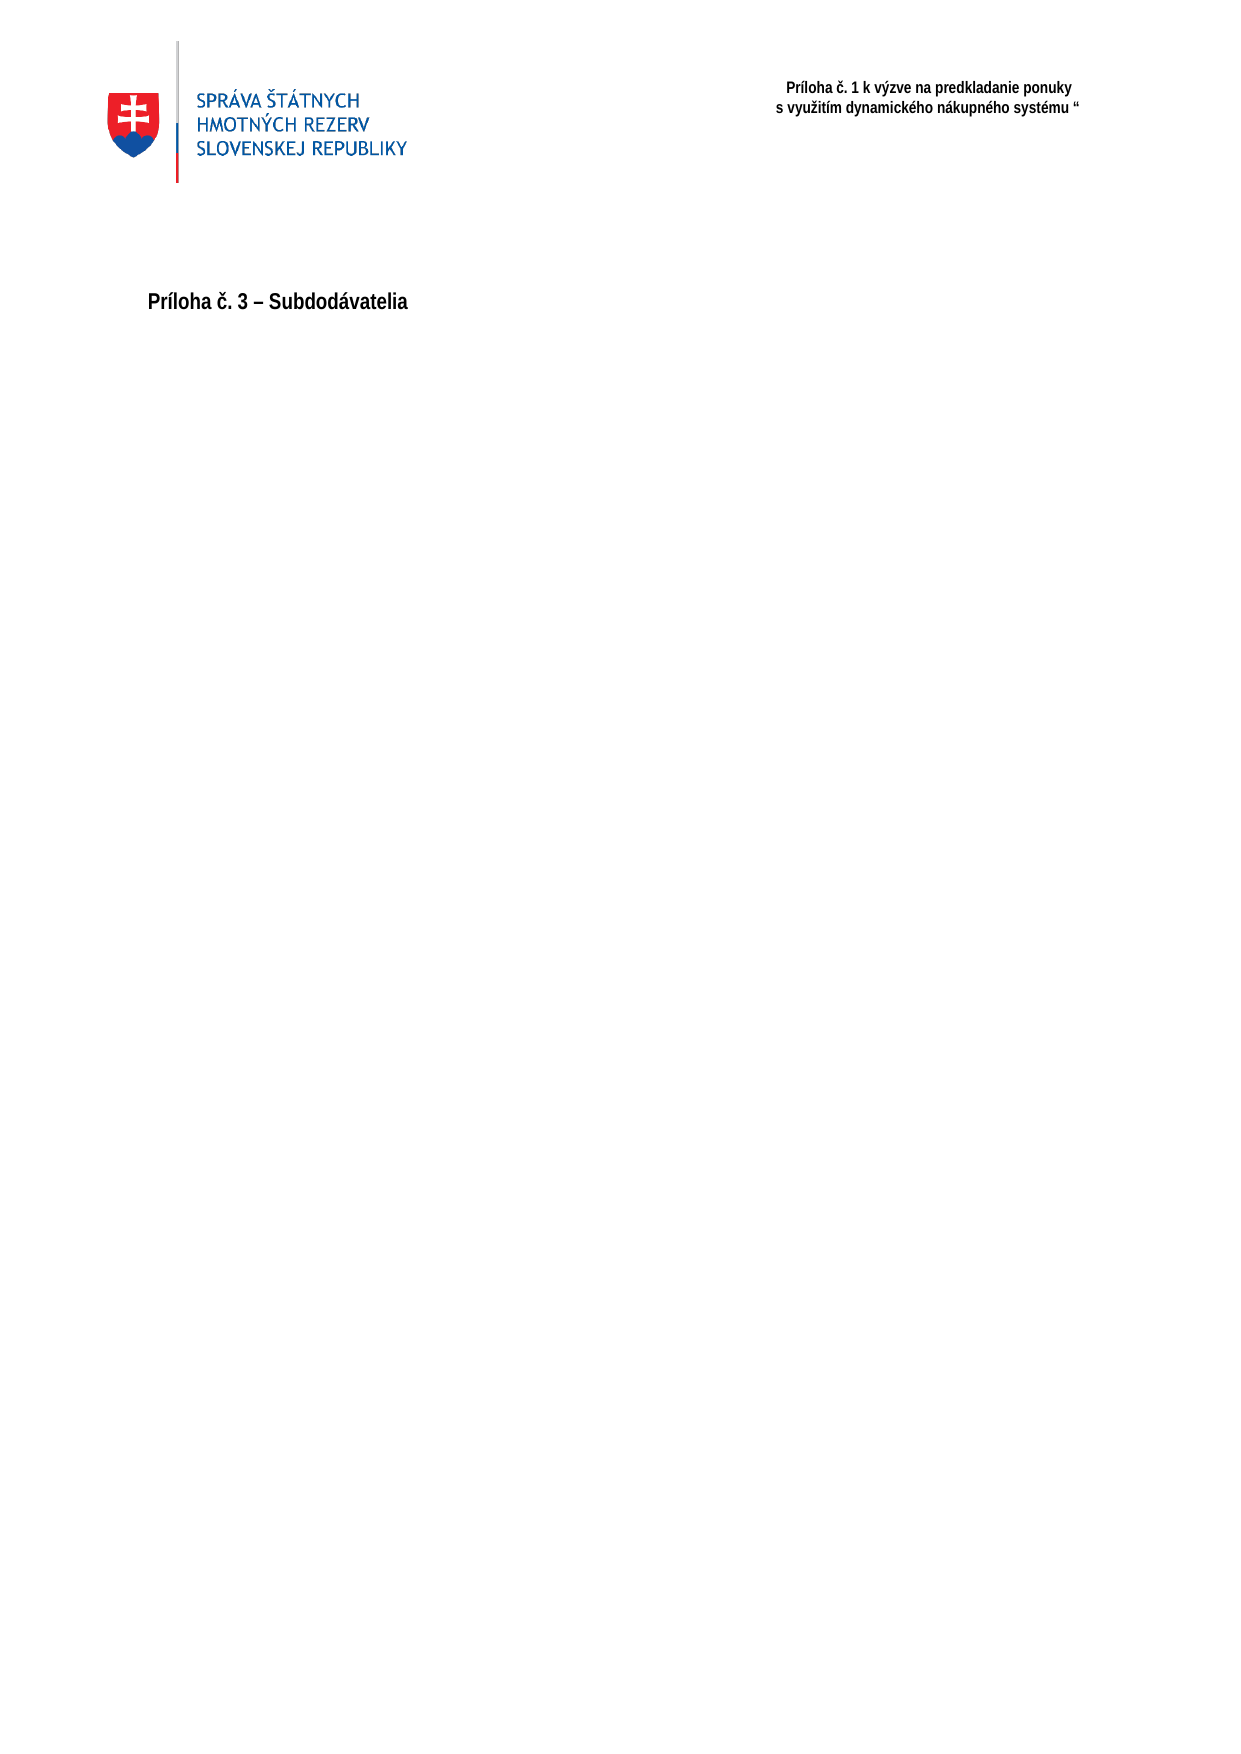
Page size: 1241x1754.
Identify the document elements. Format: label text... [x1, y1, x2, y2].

text Príloha č. 3 – Subdodávatelia [148, 289, 1090, 314]
picture [56, 41, 461, 207]
